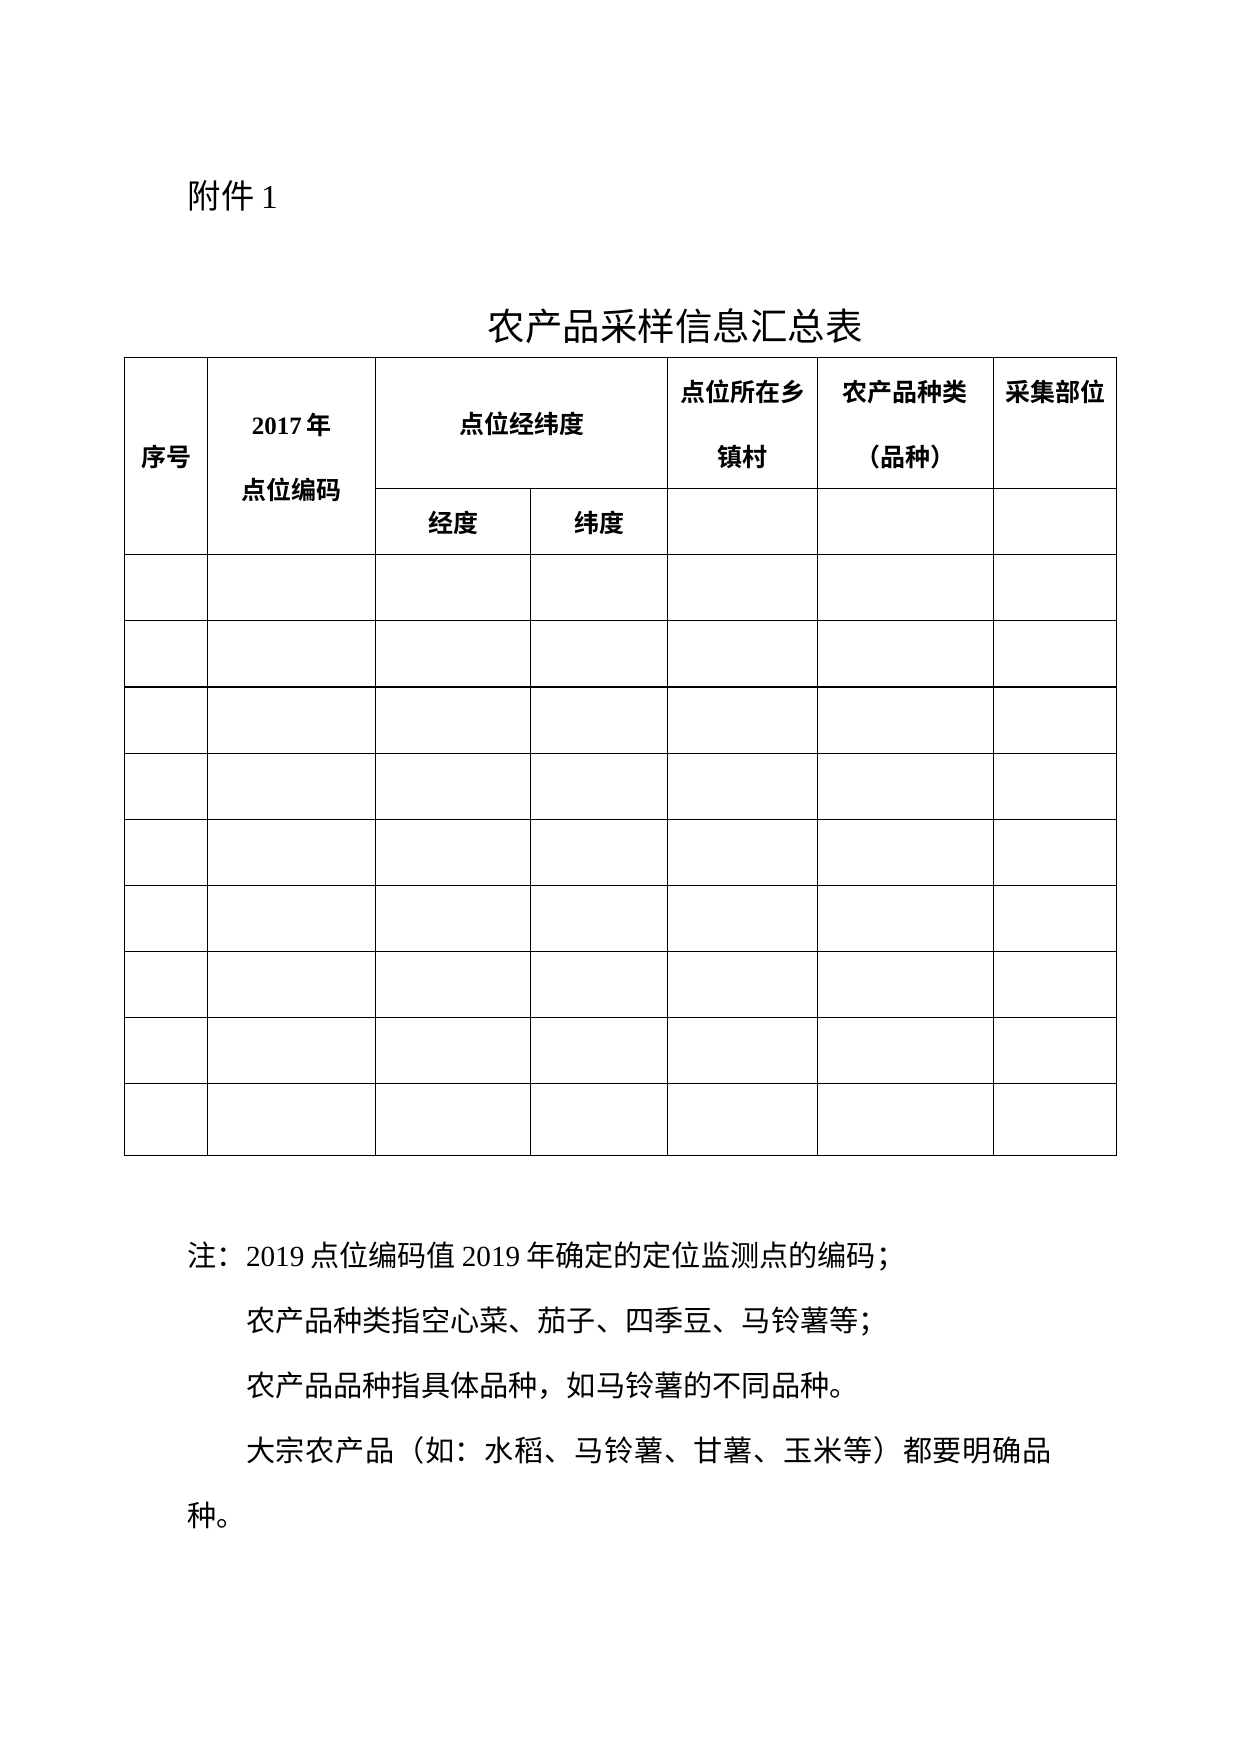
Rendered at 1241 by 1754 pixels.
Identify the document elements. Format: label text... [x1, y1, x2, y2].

table_cell [818, 1018, 993, 1083]
table_header 点位经纬度 [376, 358, 667, 488]
text 农产品种类指空心菜、茄子、四季豆、马铃薯等； [187, 1286, 1053, 1351]
table_cell [994, 820, 1116, 885]
table_cell [208, 1084, 375, 1155]
text 附件1 [187, 162, 1053, 227]
table_cell [668, 621, 817, 686]
table_cell [818, 820, 993, 885]
table_cell [994, 688, 1116, 753]
table_cell [668, 1018, 817, 1083]
table_cell [376, 555, 530, 620]
table_header 农产品种类（品种） [818, 358, 993, 488]
table_cell [531, 820, 667, 885]
table_header 采集部位 [994, 358, 1116, 488]
text 注：2019点位编码值2019年确定的定位监测点的编码； [187, 1221, 1053, 1286]
table_cell [125, 820, 207, 885]
table_cell [125, 555, 207, 620]
table_cell [994, 621, 1116, 686]
table_cell [376, 621, 530, 686]
table_cell [668, 555, 817, 620]
table_cell 经度 [376, 489, 530, 554]
table_cell [125, 621, 207, 686]
table_cell [208, 555, 375, 620]
table_cell [531, 1084, 667, 1155]
table_cell [125, 1018, 207, 1083]
table_cell [818, 952, 993, 1017]
table_cell [531, 688, 667, 753]
table_cell [376, 886, 530, 951]
table_cell [208, 952, 375, 1017]
table_cell [376, 820, 530, 885]
table_cell [818, 688, 993, 753]
table_cell [668, 820, 817, 885]
table_cell [531, 886, 667, 951]
table_cell [125, 688, 207, 753]
table_cell [208, 1018, 375, 1083]
table_header 序号 [125, 358, 207, 554]
text 农产品品种指具体品种，如马铃薯的不同品种。 [187, 1351, 1053, 1416]
table_cell [668, 489, 817, 554]
table_header 点位所在乡镇村 [668, 358, 817, 488]
table_cell [818, 754, 993, 819]
table_cell [668, 952, 817, 1017]
table_cell [376, 952, 530, 1017]
table_cell [208, 688, 375, 753]
text 农产品采样信息汇总表 [187, 292, 1053, 357]
table_cell [376, 1084, 530, 1155]
table_cell [208, 754, 375, 819]
text 大宗农产品（如：水稻、马铃薯、甘薯、玉米等）都要明确品种。 [187, 1416, 1053, 1546]
table_cell [668, 886, 817, 951]
table_cell [376, 688, 530, 753]
table_cell [994, 886, 1116, 951]
table_cell 纬度 [531, 489, 667, 554]
table_cell [208, 621, 375, 686]
table_cell [208, 886, 375, 951]
table_cell [531, 754, 667, 819]
table_cell [818, 886, 993, 951]
table_cell [994, 1084, 1116, 1155]
table_cell [994, 952, 1116, 1017]
table_cell [668, 754, 817, 819]
table_cell [125, 886, 207, 951]
table_cell [818, 621, 993, 686]
table_header 2017年 点位编码 [208, 358, 375, 554]
table_cell [818, 555, 993, 620]
table_cell [208, 820, 375, 885]
table_cell [531, 1018, 667, 1083]
table_cell [531, 621, 667, 686]
table_cell [818, 1084, 993, 1155]
table_cell [994, 1018, 1116, 1083]
table_cell [531, 952, 667, 1017]
table_cell [125, 952, 207, 1017]
table_cell [125, 1084, 207, 1155]
table_cell [668, 1084, 817, 1155]
table_cell [125, 754, 207, 819]
table_cell [376, 1018, 530, 1083]
table_cell [994, 754, 1116, 819]
table_cell [531, 555, 667, 620]
table_cell [376, 754, 530, 819]
table_cell [668, 688, 817, 753]
table_cell [994, 555, 1116, 620]
table_cell [818, 489, 993, 554]
table_cell [994, 489, 1116, 554]
